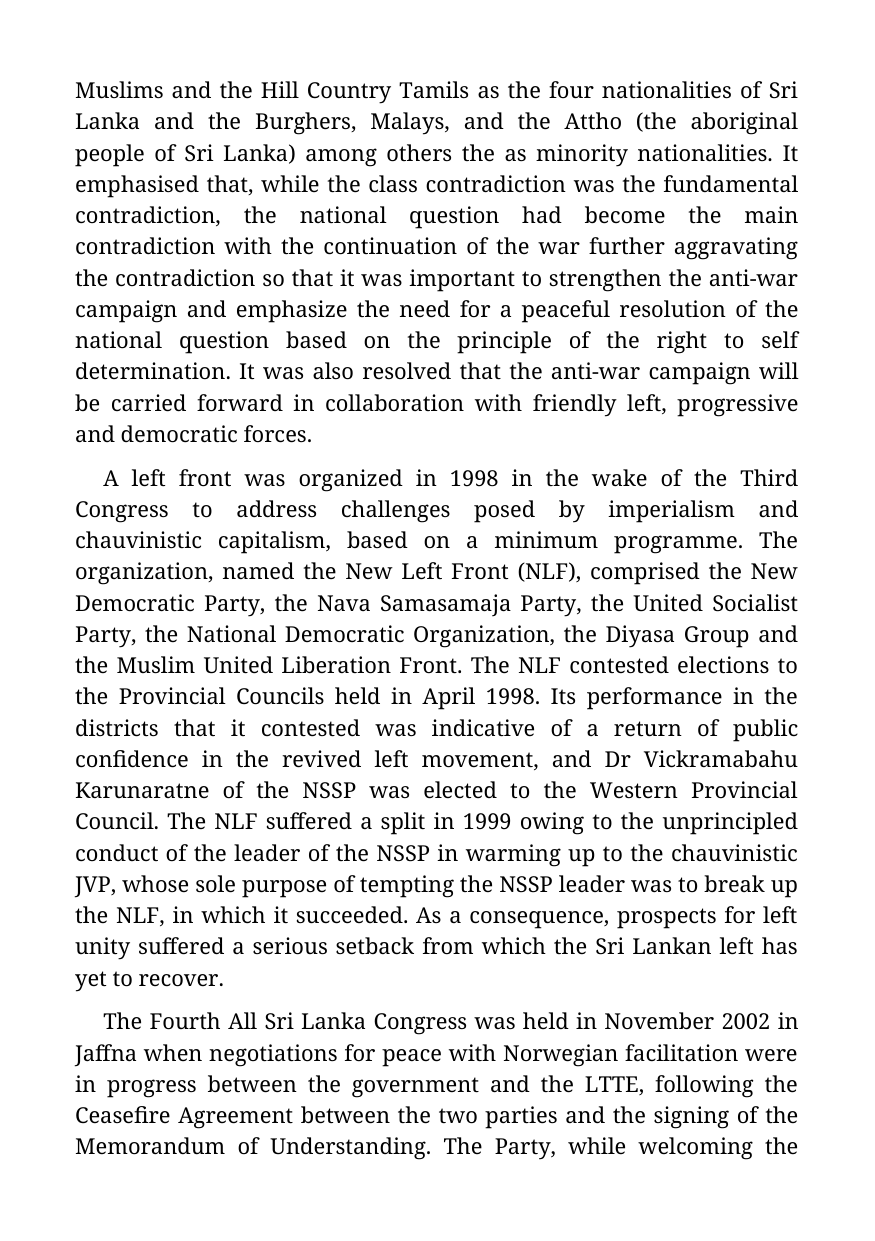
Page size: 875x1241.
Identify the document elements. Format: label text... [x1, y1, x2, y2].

text A left front was organized in 1998 in the wake of the Third Congress to address challenges posed by imperialism and chauvinistic capitalism, based on a minimum programme. The organization, named the New Left Front (NLF), comprised the New Democratic Party, the Nava Samasamaja Party, the United Socialist Party, the National Democratic Organization, the Diyasa Group and the Muslim United Liberation Front. The NLF contested elections to the Provincial Councils held in April 1998. Its performance in the districts that it contested was indicative of a return of public confidence in the revived left movement, and Dr Vickramabahu Karunaratne of the NSSP was elected to the Western Provincial Council. The NLF suffered a split in 1999 owing to the unprincipled conduct of the leader of the NSSP in warming up to the chauvinistic JVP, whose sole purpose of tempting the NSSP leader was to break up the NLF, in which it succeeded. As a consequence, prospects for left unity suffered a serious setback from which the Sri Lankan left has yet to recover. [75, 462, 799, 992]
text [75, 75, 799, 448]
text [75, 1006, 799, 1161]
